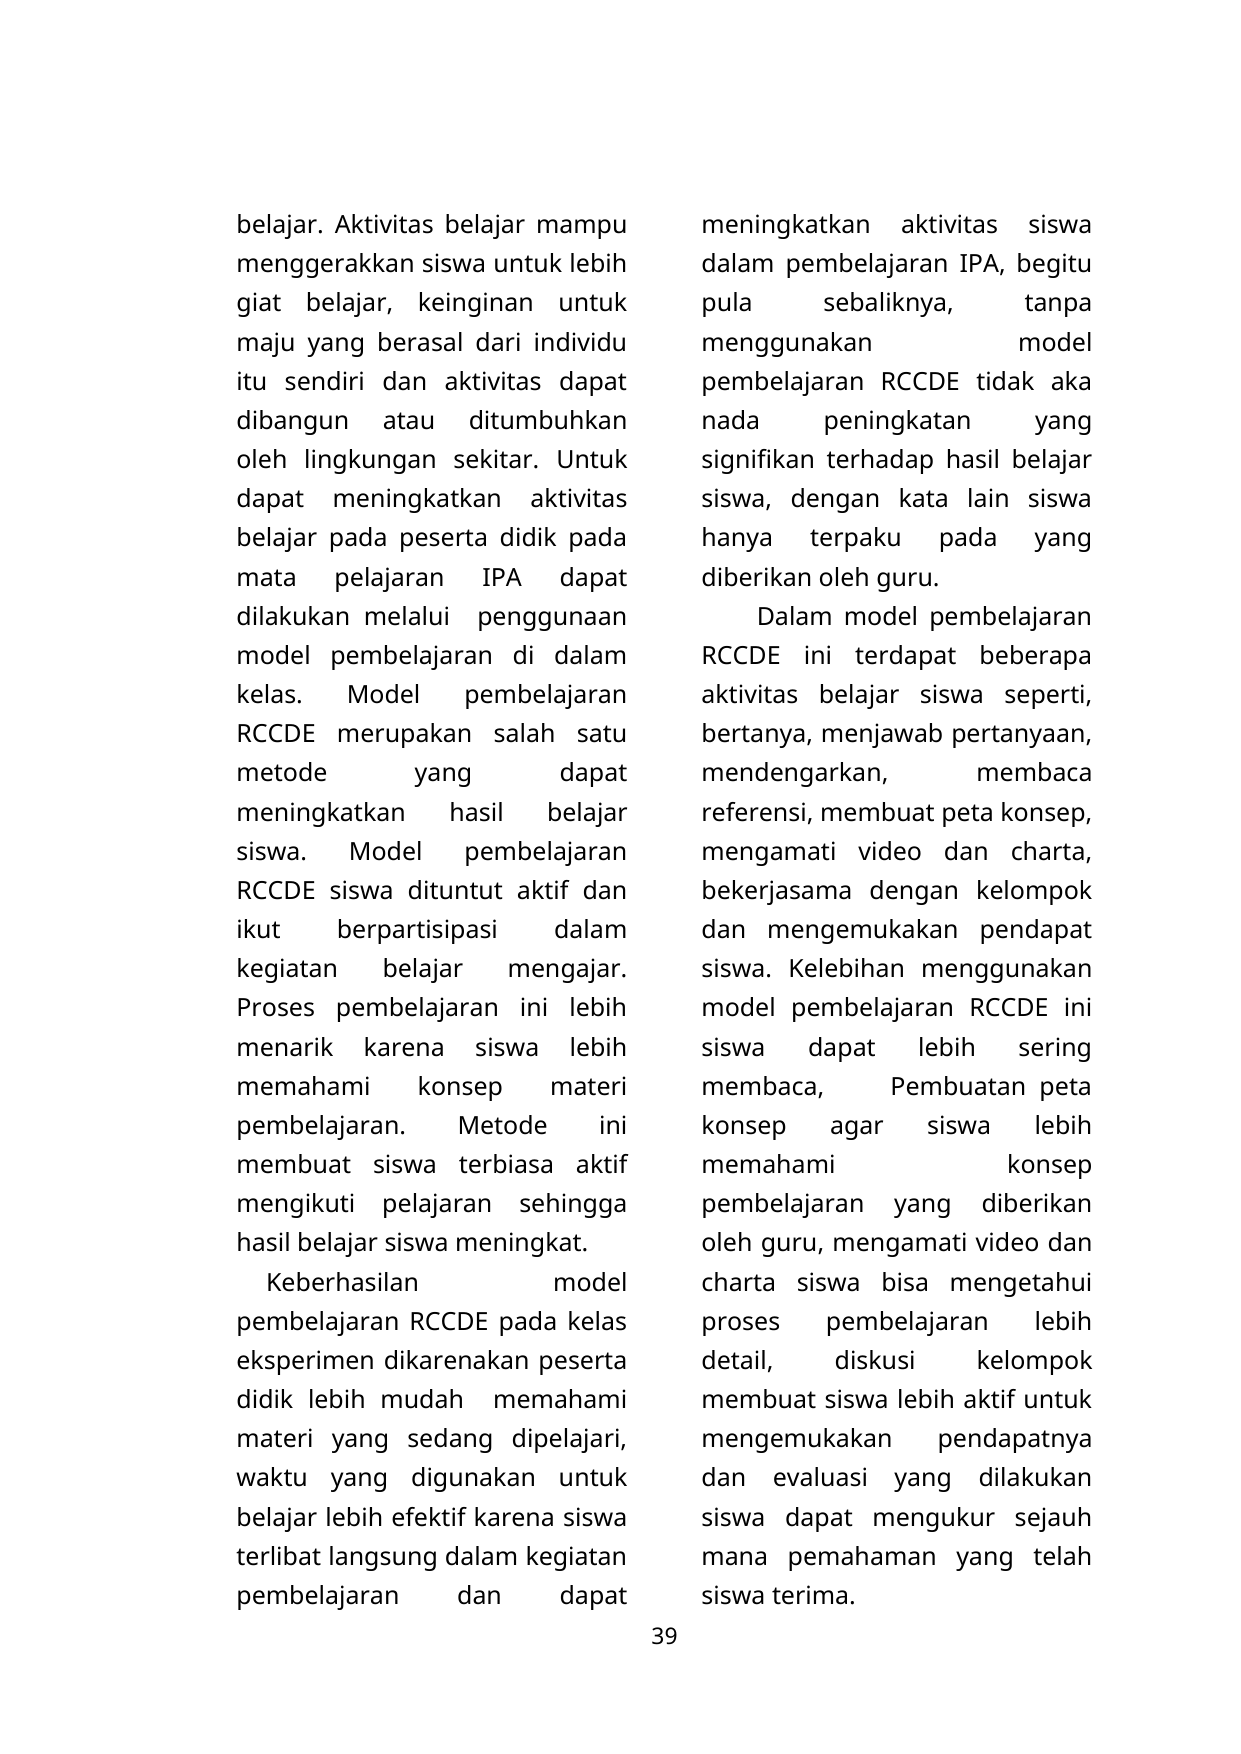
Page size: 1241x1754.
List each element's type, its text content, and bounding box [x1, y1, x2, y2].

text Keberhasilan model pembelajaran RCCDE pada kelas eksperimen dikarenakan peserta didik lebih mudah memahami materi yang sedang dipelajari, waktu yang digunakan untuk belajar lebih efektif karena siswa terlibat langsung dalam kegiatan pembelajaran dan dapat meningkatkan aktivitas siswa dalam pembelajaran IPA, begitu pula sebaliknya, tanpa menggunakan model pembelajaran RCCDE tidak aka nada peningkatan yang signifikan terhadap hasil belajar siswa, dengan kata lain siswa hanya terpaku pada yang diberikan oleh guru. [236, 1264, 627, 1612]
text Keberhasilan model pembelajaran RCCDE pada kelas eksperimen dikarenakan peserta didik lebih mudah memahami materi yang sedang dipelajari, waktu yang digunakan untuk belajar lebih efektif karena siswa terlibat langsung dalam kegiatan pembelajaran dan dapat meningkatkan aktivitas siswa dalam pembelajaran IPA, begitu pula sebaliknya, tanpa menggunakan model pembelajaran RCCDE tidak aka nada peningkatan yang signifikan terhadap hasil belajar siswa, dengan kata lain siswa hanya terpaku pada yang diberikan oleh guru. [701, 207, 1092, 593]
text Dalam model pembelajaran RCCDE ini terdapat beberapa aktivitas belajar siswa seperti, bertanya, menjawab pertanyaan, mendengarkan, membaca referensi, membuat peta konsep, mengamati video dan charta, bekerjasama dengan kelompok dan mengemukakan pendapat siswa. Kelebihan menggunakan model pembelajaran RCCDE ini siswa dapat lebih sering membaca, Pembuatan peta konsep agar siswa lebih memahami konsep pembelajaran yang diberikan oleh guru, mengamati video dan charta siswa bisa mengetahui proses pembelajaran lebih detail, diskusi kelompok membuat siswa lebih aktif untuk mengemukakan pendapatnya dan evaluasi yang dilakukan siswa dapat mengukur sejauh mana pemahaman yang telah siswa terima. [701, 598, 1092, 1612]
